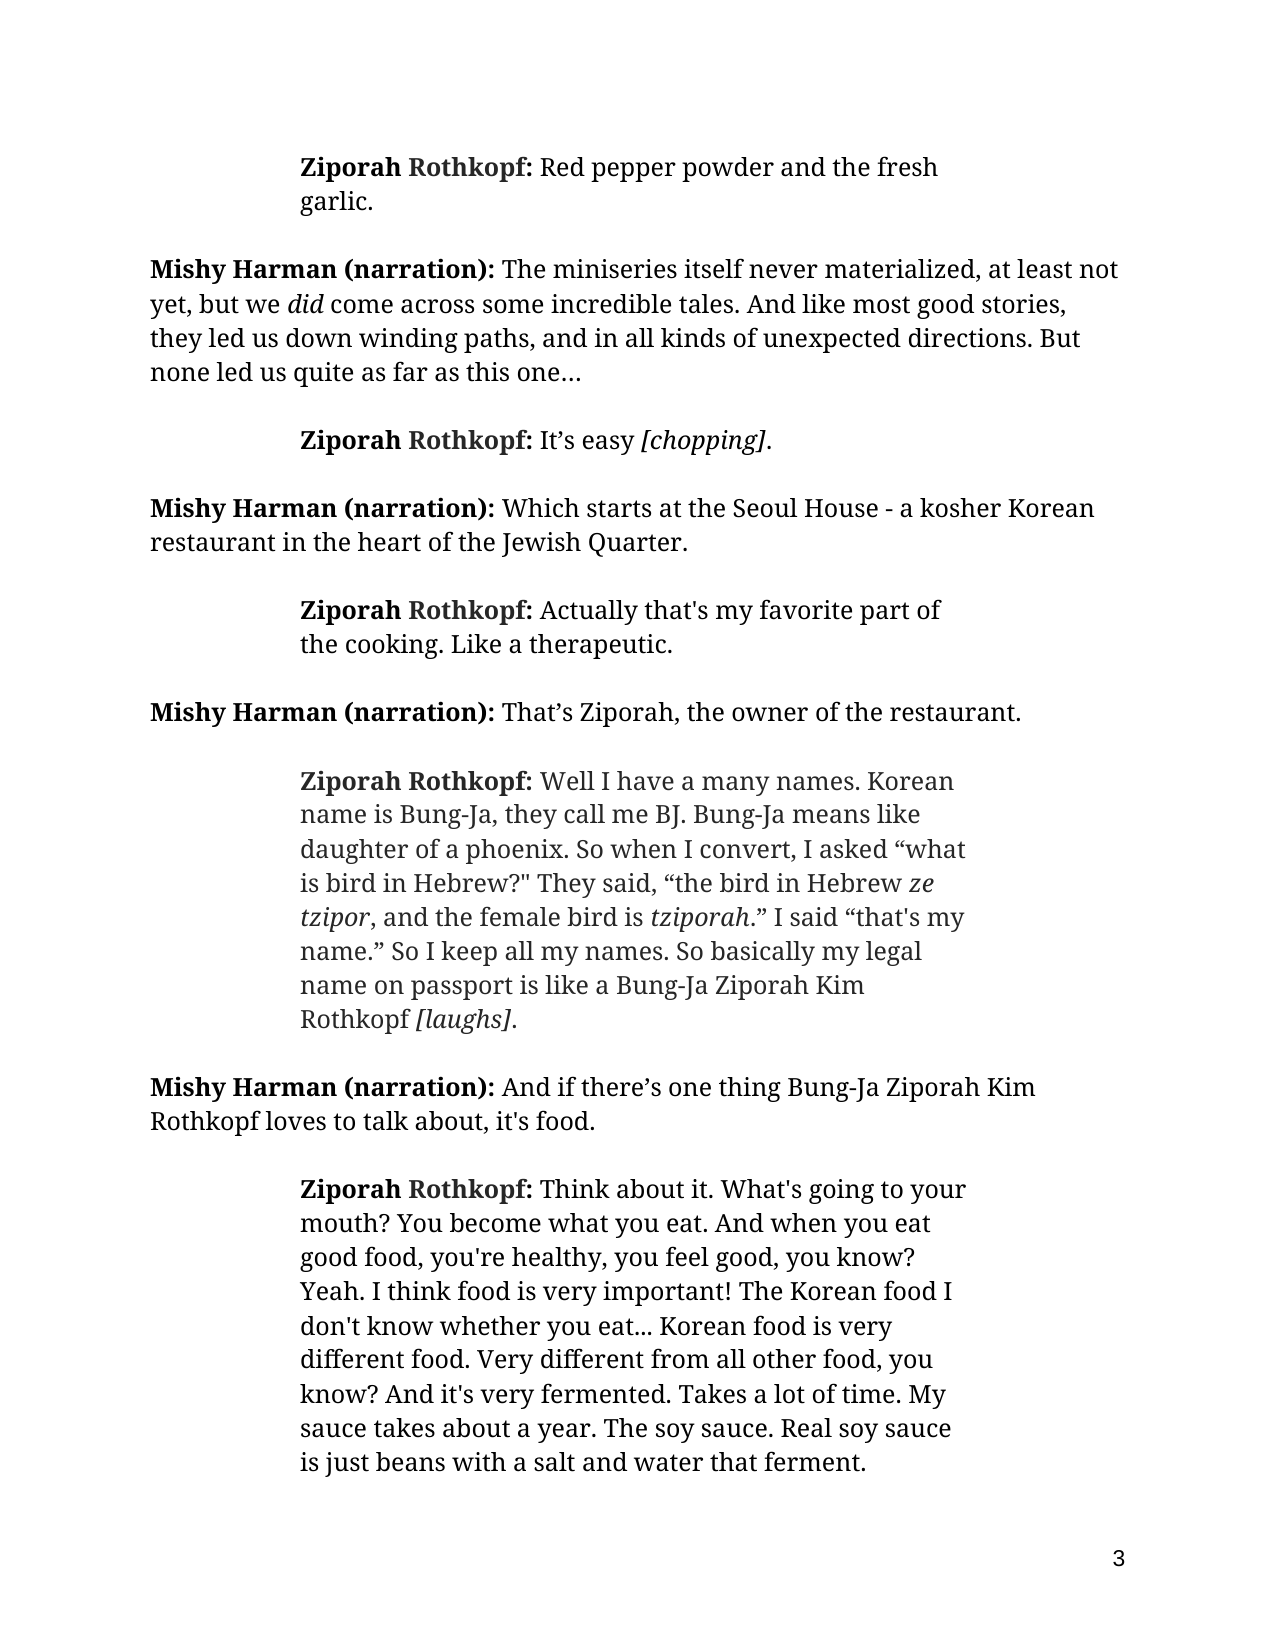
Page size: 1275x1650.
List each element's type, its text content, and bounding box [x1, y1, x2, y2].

text Ziporah Rothkopf: Think about it. What's going to your mouth? You become what you eat. And when you eat good food, you're healthy, you feel good, you know? Yeah. I think food is very important! The Korean food I don't know whether you eat... Korean food is very different food. Very different from all other food, you know? And it's very fermented. Takes a lot of time. My sauce takes about a year. The soy sauce. Real soy sauce is just beans with a salt and water that ferment. [300, 1172, 975, 1478]
text Mishy Harman (narration): That’s Ziporah, the owner of the restaurant. [150, 695, 1125, 729]
text Ziporah Rothkopf: Well I have a many names. Korean name is Bung-Ja, they call me BJ. Bung-Ja means like daughter of a phoenix. So when I convert, I asked “what is bird in Hebrew?" They said, “the bird in Hebrew ze tzipor, and the female bird is tziporah.” I said “that's my name.” So I keep all my names. So basically my legal name on passport is like a Bung-Ja Ziporah Kim Rothkopf [laughs]. [300, 763, 975, 1036]
text Ziporah Rothkopf: It’s easy [chopping]. [300, 422, 975, 457]
text Mishy Harman (narration): Which starts at the Seoul House - a kosher Korean restaurant in the heart of the Jewish Quarter. [150, 491, 1125, 559]
text Ziporah Rothkopf: Actually that's my favorite part of the cooking. Like a therapeutic. [300, 593, 975, 661]
text Ziporah Rothkopf: Red pepper powder and the fresh garlic. [300, 150, 975, 218]
text Mishy Harman (narration): And if there’s one thing Bung-Ja Ziporah Kim Rothkopf loves to talk about, it's food. [150, 1070, 1125, 1138]
text Mishy Harman (narration): The miniseries itself never materialized, at least not yet, but we did come across some incredible tales. And like most good stories, they led us down winding paths, and in all kinds of unexpected directions. But none led us quite as far as this one… [150, 252, 1125, 388]
